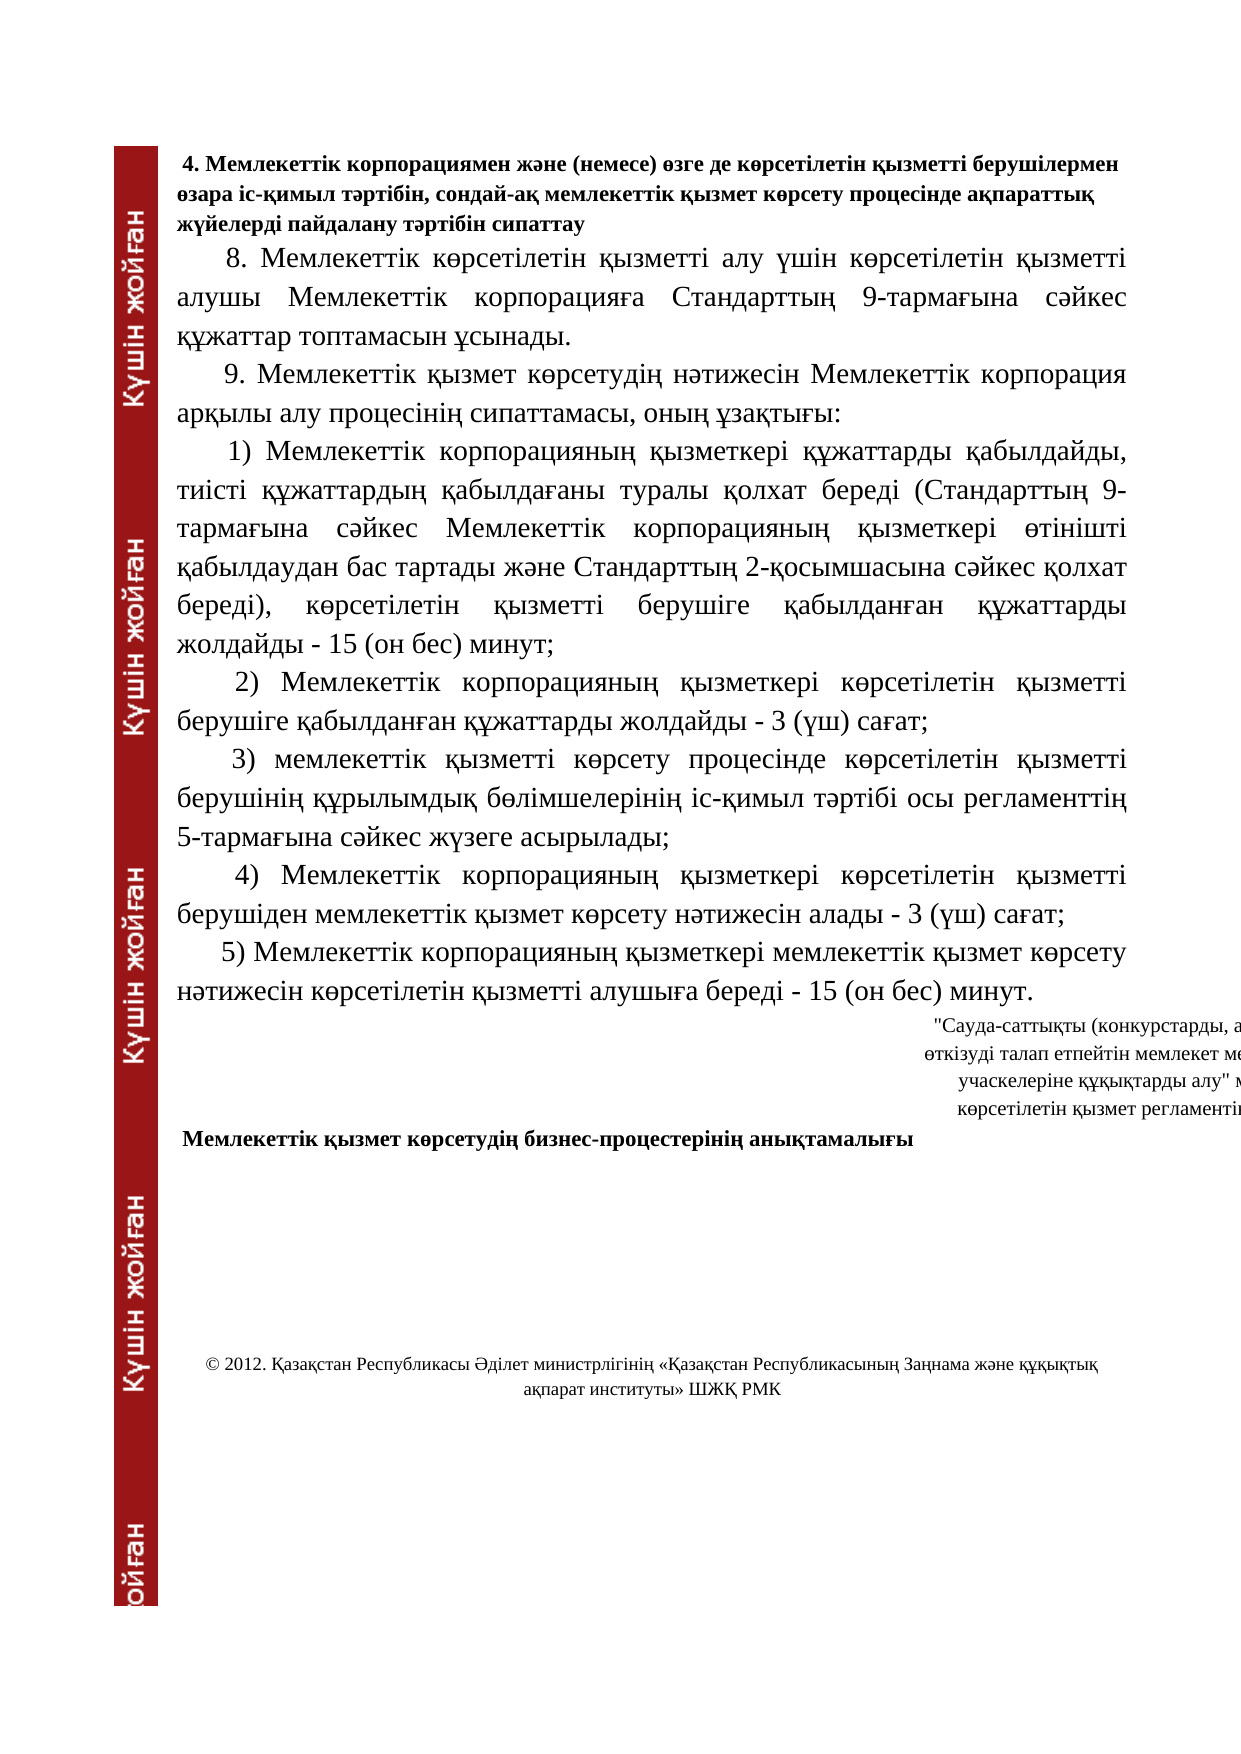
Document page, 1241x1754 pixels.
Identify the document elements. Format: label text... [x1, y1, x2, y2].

picture [114, 659, 158, 664]
picture [114, 1399, 158, 1606]
text 9. Мемлекеттік қызмет көрсетудің нәтижесін Мемлекеттік корпорация арқылы алу процесінің сипаттамасы, оның ұзақтығы: [112, 356, 1128, 428]
picture [114, 237, 158, 241]
picture [114, 1006, 158, 1011]
text 8. Мемлекеттік көрсетілетін қызметті алу үшін көрсетілетін қызметті алушы Мемлекеттік корпорацияға Стандарттың 9-тармағына сәйкес құжаттар топтамасын ұсынады. [112, 241, 1128, 351]
picture [114, 852, 158, 857]
picture [114, 929, 158, 934]
text © 2012. Қазақстан Республикасы Әділет министрлігінің «Қазақстан Республикасының Заңнама және құқықтық ақпарат институты» ШЖҚ РМК [112, 1353, 1128, 1399]
picture [114, 1152, 158, 1353]
text 3) мемлекеттік қызметті көрсету процесінде көрсетілетін қызметті берушінің құрылымдық бөлімшелерінің іс-қимыл тәртібі осы регламенттің 5-тармағына сәйкес жүзеге асырылады; [112, 742, 1128, 852]
text 5) Мемлекеттік корпорацияның қызметкері мемлекеттік қызмет көрсету нәтижесін көрсетілетін қызметті алушыға береді - 15 (он бес) минут. [112, 934, 1128, 1006]
text 4. Мемлекеттік корпорациямен және (немесе) өзге де көрсетілетін қызметті берушілермен өзара іс-қимыл тәртібін, сондай-ақ мемлекеттік қызмет көрсету процесінде ақпараттық жүйелерді пайдалану тәртібін сипаттау [112, 150, 1128, 237]
picture [114, 351, 158, 356]
picture [114, 737, 158, 742]
table_header "Сауда-саттықты (конкурстарды, аукциондарды) өткізуді талап етпейтін мемлекет меншігіндегі жер учаскелеріне құқықтарды алу" мемлекеттік көрсетілетін қызмет регламентіне қосымша [912, 1011, 1240, 1125]
table_header [101, 1011, 912, 1125]
text 2) Мемлекеттік корпорацияның қызметкері көрсетілетін қызметті берушіге қабылданған құжаттарды жолдайды - 3 (үш) сағат; [112, 664, 1128, 737]
picture [114, 428, 158, 433]
text 1) Мемлекеттік корпорацияның қызметкері құжаттарды қабылдайды, тиісті құжаттардың қабылдағаны туралы қолхат береді (Стандарттың 9-тармағына сәйкес Мемлекеттік корпорацияның қызметкері өтінішті қабылдаудан бас тартады және Стандарттың 2-қосымшасына сәйкес қолхат береді), көрсетілетін қызметті берушіге қабылданған құжаттарды жолдайды - 15 (он бес) минут; [112, 433, 1128, 659]
text Мемлекеттік қызмет көрсетудің бизнес-процестерінің анықтамалығы [112, 1125, 1128, 1152]
text 4) Мемлекеттік корпорацияның қызметкері көрсетілетін қызметті берушіден мемлекеттік қызмет көрсету нәтижесін алады - 3 (үш) сағат; [112, 857, 1128, 929]
picture [114, 146, 158, 150]
